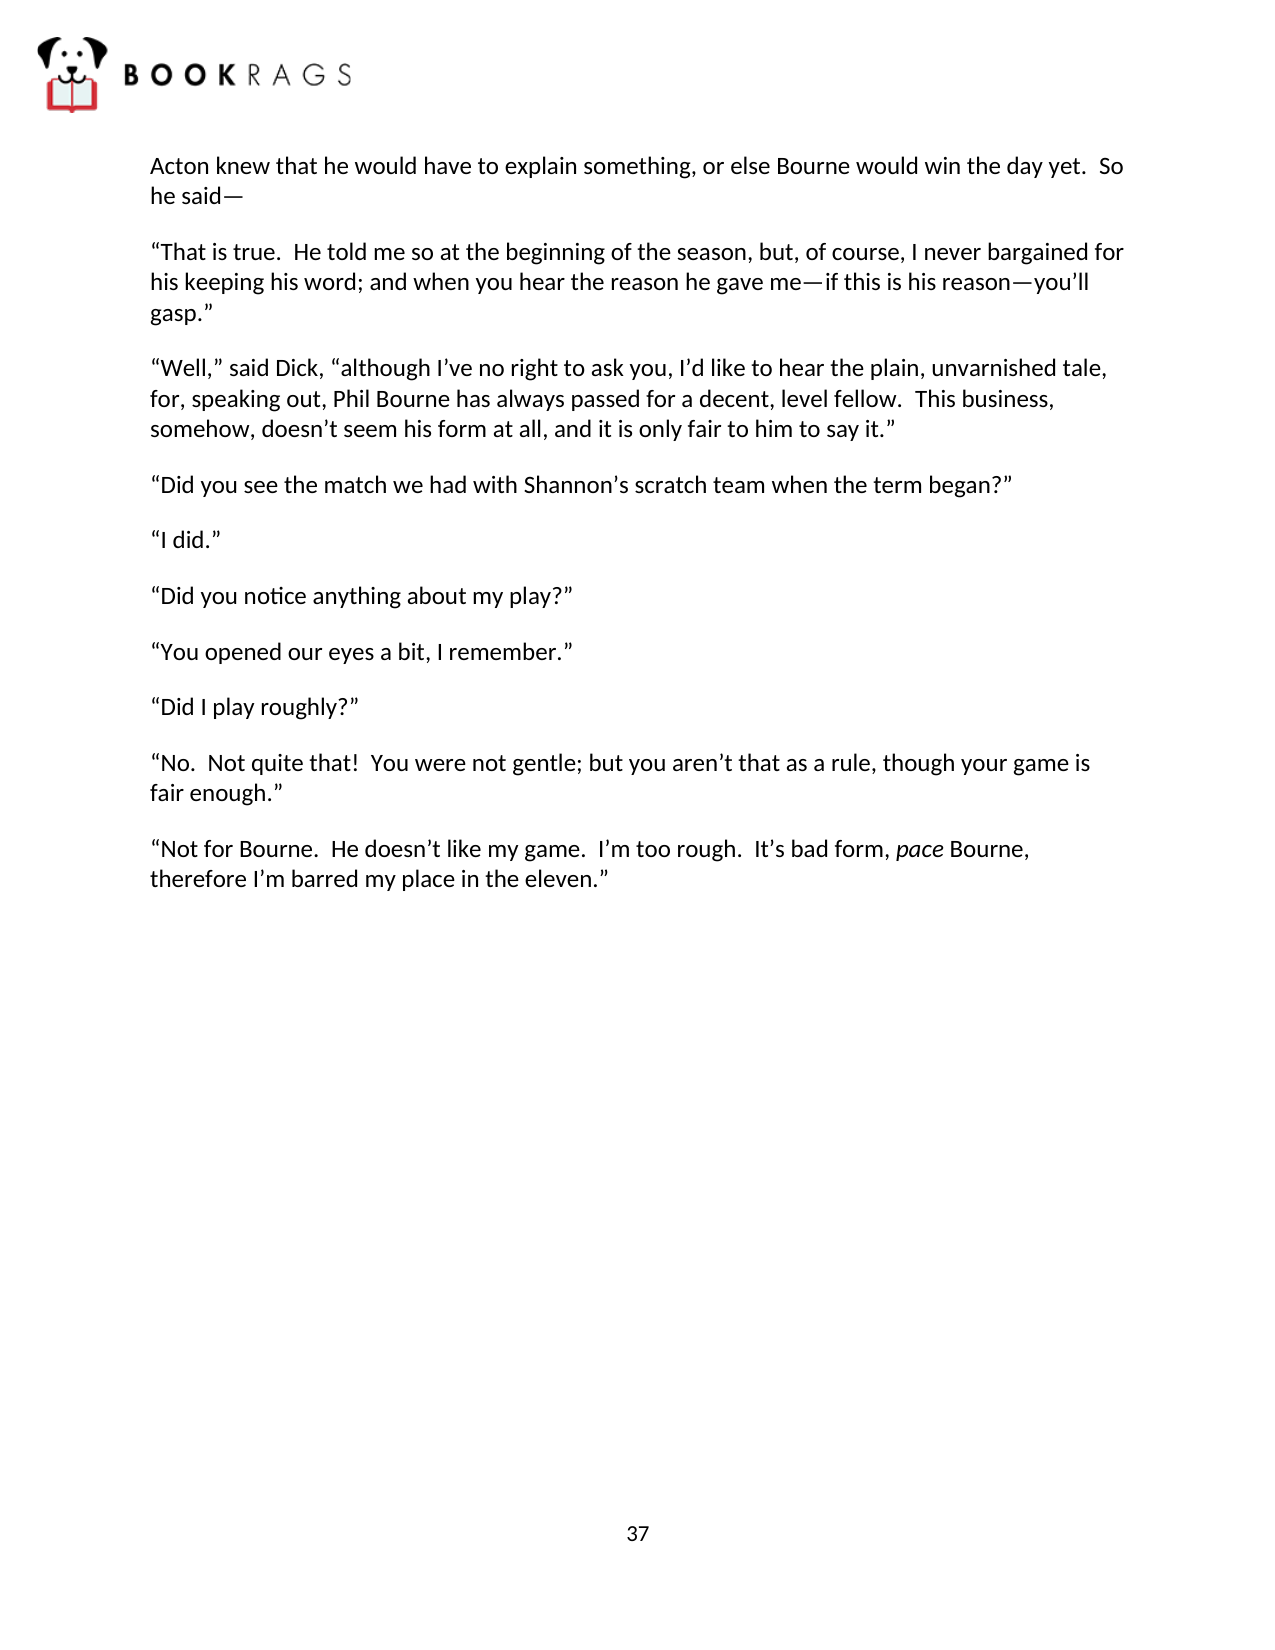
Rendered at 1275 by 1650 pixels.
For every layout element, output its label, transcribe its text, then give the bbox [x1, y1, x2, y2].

text Acton knew that he would have to explain something, or else Bourne would win the day yet. So he said—­ [150, 150, 1125, 211]
text “Did you see the match we had with Shannon’s scratch team when the term began?” [150, 469, 1125, 500]
text “You opened our eyes a bit, I remember.” [150, 636, 1125, 666]
text “No. Not quite that! You were not gentle; but you aren’t that as a rule, though your game is fair enough.” [150, 747, 1125, 808]
picture [37, 37, 351, 113]
text “Did you notice anything about my play?” [150, 580, 1125, 611]
text “That is true. He told me so at the beginning of the season, but, of course, I never bargained for his keeping his word; and when you hear the reason he gave me—­if this is his reason—­you’ll gasp.” [150, 236, 1125, 328]
text “Well,” said Dick, “although I’ve no right to ask you, I’d like to hear the plain, unvarnished tale, for, speaking out, Phil Bourne has always passed for a decent, level fellow. This business, somehow, doesn’t seem his form at all, and it is only fair to him to say it.” [150, 353, 1125, 444]
text “Did I play roughly?” [150, 691, 1125, 722]
text “Not for Bourne. He doesn’t like my game. I’m too rough. It’s bad form, pace Bourne, therefore I’m barred my place in the eleven.” [150, 833, 1125, 894]
text “I did.” [150, 525, 1125, 555]
